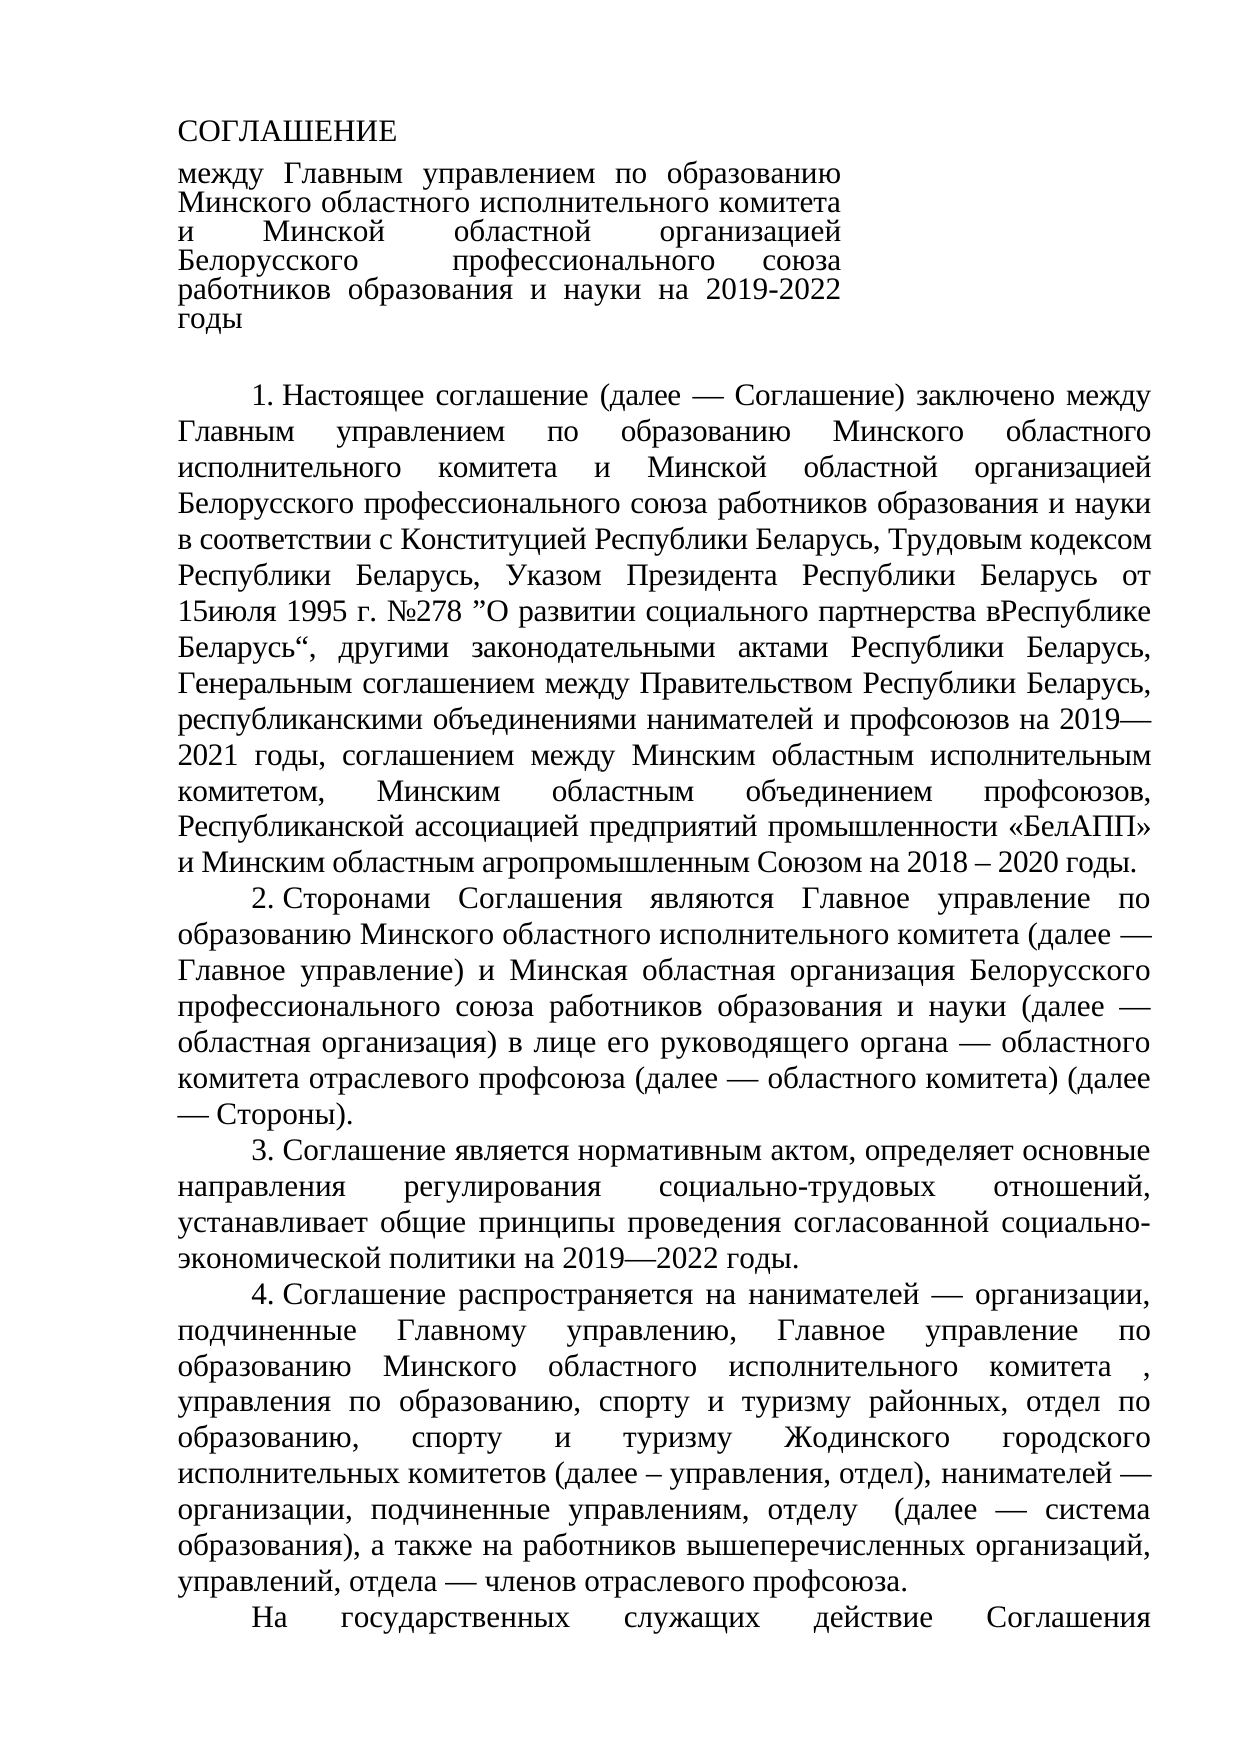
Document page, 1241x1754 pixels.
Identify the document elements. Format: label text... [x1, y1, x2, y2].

text 3. Соглашение является нормативным актом, определяет основные направления регулирования социально-трудовых отношений, устанавливает общие принципы проведения согласованной социально-экономической политики на 2019—2022 годы. [177, 1131, 1152, 1275]
title СОГЛАШЕНИЕ [177, 118, 1152, 147]
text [177, 1598, 1152, 1634]
text между Главным управлением по образованию Минского областного исполнительного комитета и Минской областной организацией Белорусского профессионального союза работников образования и науки на 2019-2022 годы [177, 160, 841, 335]
text 2. Сторонами Соглашения являются Главное управление по образованию Минского областного исполнительного комитета (далее — Главное управление) и Минская областная организация Белорусского профессионального союза работников образования и науки (далее — областная организация) в лице его руководящего органа — областного комитета отраслевого профсоюза (далее — областного комитета) (далее — Стороны). [177, 879, 1152, 1131]
text 1. Настоящее соглашение (далее — Соглашение) заключено между Главным управлением по образованию Минского областного исполнительного комитета и Минской областной организацией Белорусского профессионального союза работников образования и науки в соответствии с Конституцией Республики Беларусь, Трудовым кодексом Республики Беларусь, Указом Президента Республики Беларусь от 15июля . №278 ”О развитии социального партнерства вРеспублике Беларусь“, другими законодательными актами Республики Беларусь, Генеральным соглашением между Правительством Республики Беларусь, республиканскими объединениями нанимателей и профсоюзов на 2019—2021 годы, соглашением между Минским областным исполнительным комитетом, Минским областным объединением профсоюзов, Республиканской ассоциацией предприятий промышленности «БелАПП» и Минским областным агропромышленным Союзом на 2018 – 2020 годы. [177, 376, 1152, 879]
text 4. Соглашение распространяется на нанимателей — организации, подчиненные Главному управлению, Главное управление по образованию Минского областного исполнительного комитета , управления по образованию, спорту и туризму районных, отдел по образованию, спорту и туризму Жодинского городского исполнительных комитетов (далее – управления, отдел), нанимателей — организации, подчиненные управлениям, отделу (далее — система образования), а также на работников вышеперечисленных организаций, управлений, отдела — членов отраслевого профсоюза. [177, 1275, 1152, 1598]
